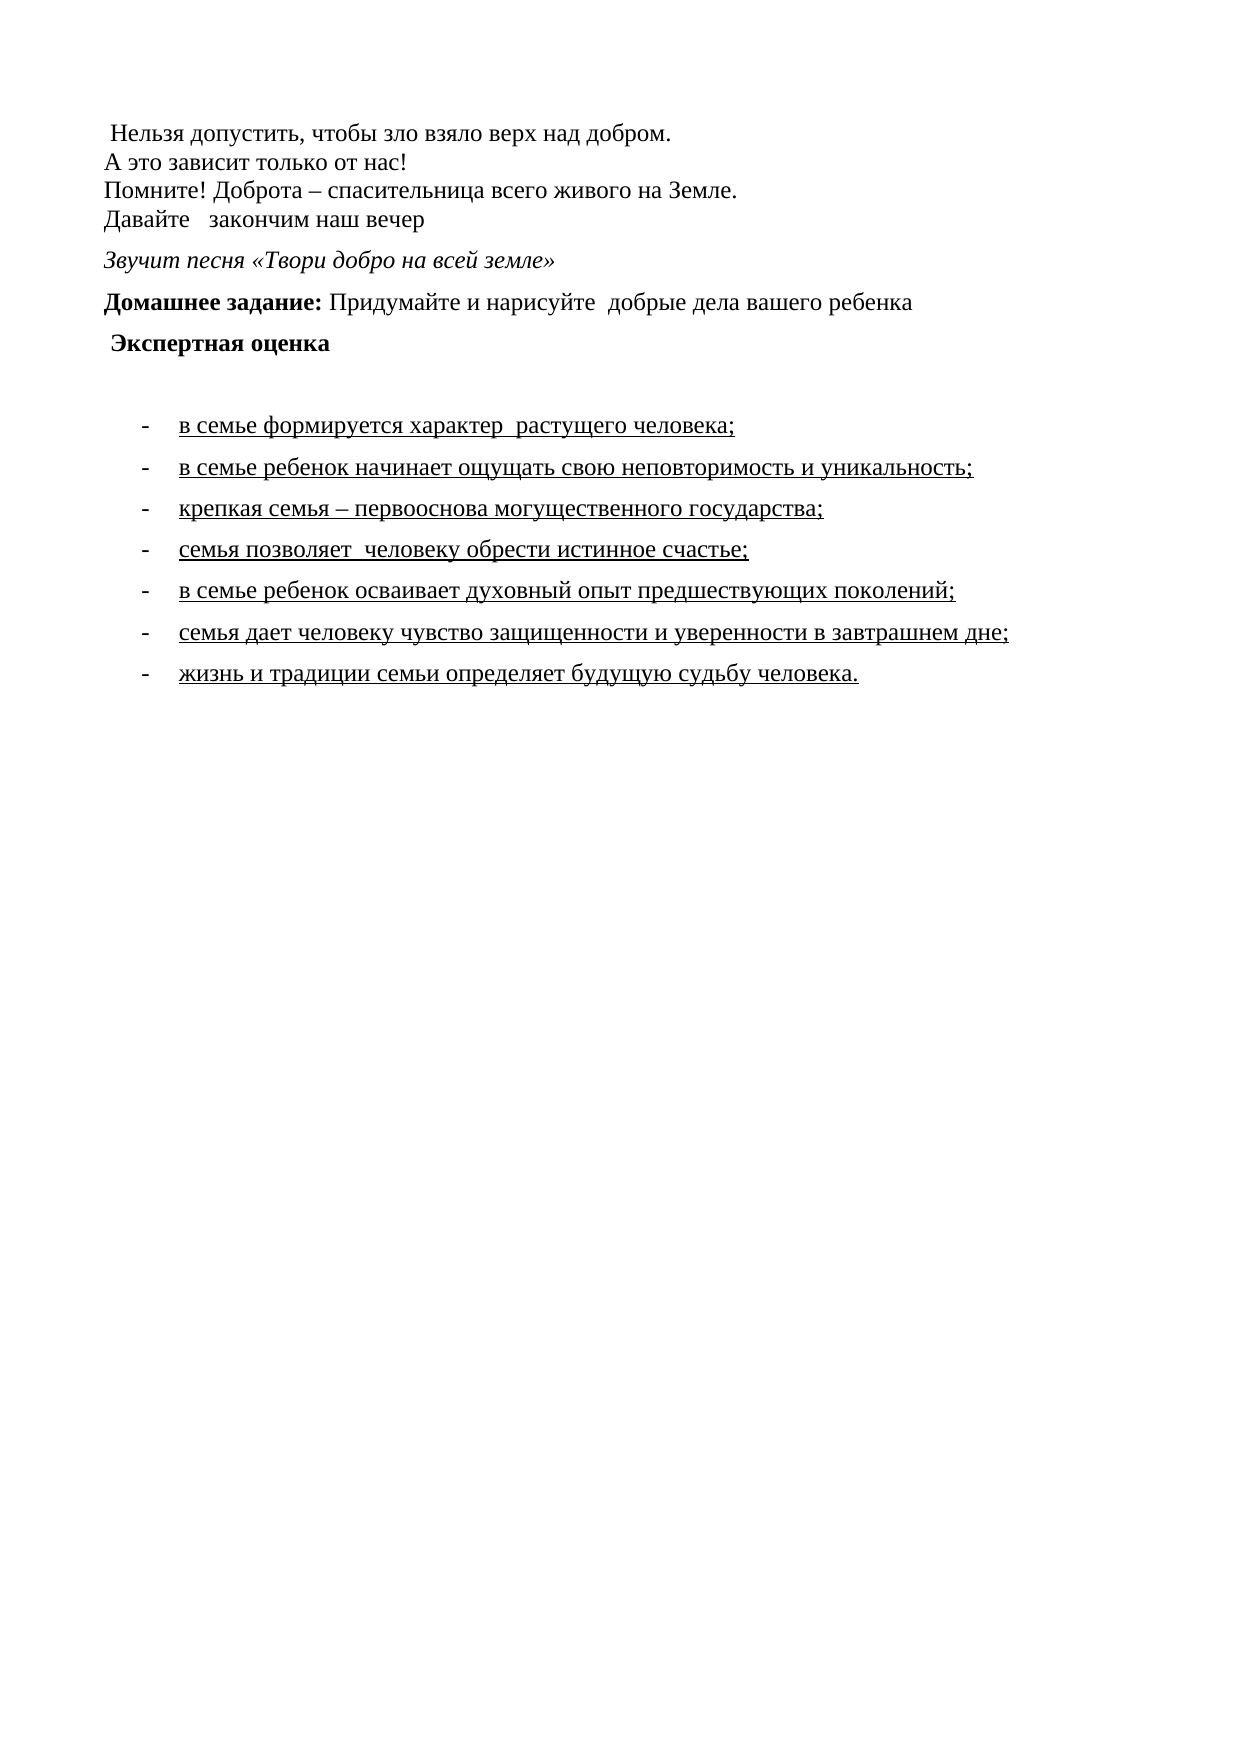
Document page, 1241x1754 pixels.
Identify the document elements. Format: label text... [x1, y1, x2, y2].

list в семье формируется характер растущего человека; [141, 411, 1152, 439]
list семья дает человеку чувство защищенности и уверенности в завтрашнем дне; [141, 617, 1152, 646]
list жизнь и традиции семьи определяет будущую судьбу человека. [141, 658, 1152, 687]
text Нельзя допустить, чтобы зло взяло верх над добром. А это зависит только от нас! Помните! Доброта – спасительница всего живого на Земле. Давайте закончим наш вечер [103, 118, 1152, 233]
list в семье ребенок начинает ощущать свою неповторимость и уникальность; [141, 452, 1152, 481]
list крепкая семья – первооснова могущественного государства; [141, 493, 1152, 522]
list семья позволяет человеку обрести истинное счастье; [141, 534, 1152, 563]
text Домашнее задание: Придумайте и нарисуйте добрые дела вашего ребенка [103, 287, 1152, 316]
text Экспертная оценка [103, 328, 1152, 357]
list в семье ребенок осваивает духовный опыт предшествующих поколений; [141, 576, 1152, 604]
text Звучит песня «Твори добро на всей земле» [103, 246, 1152, 274]
